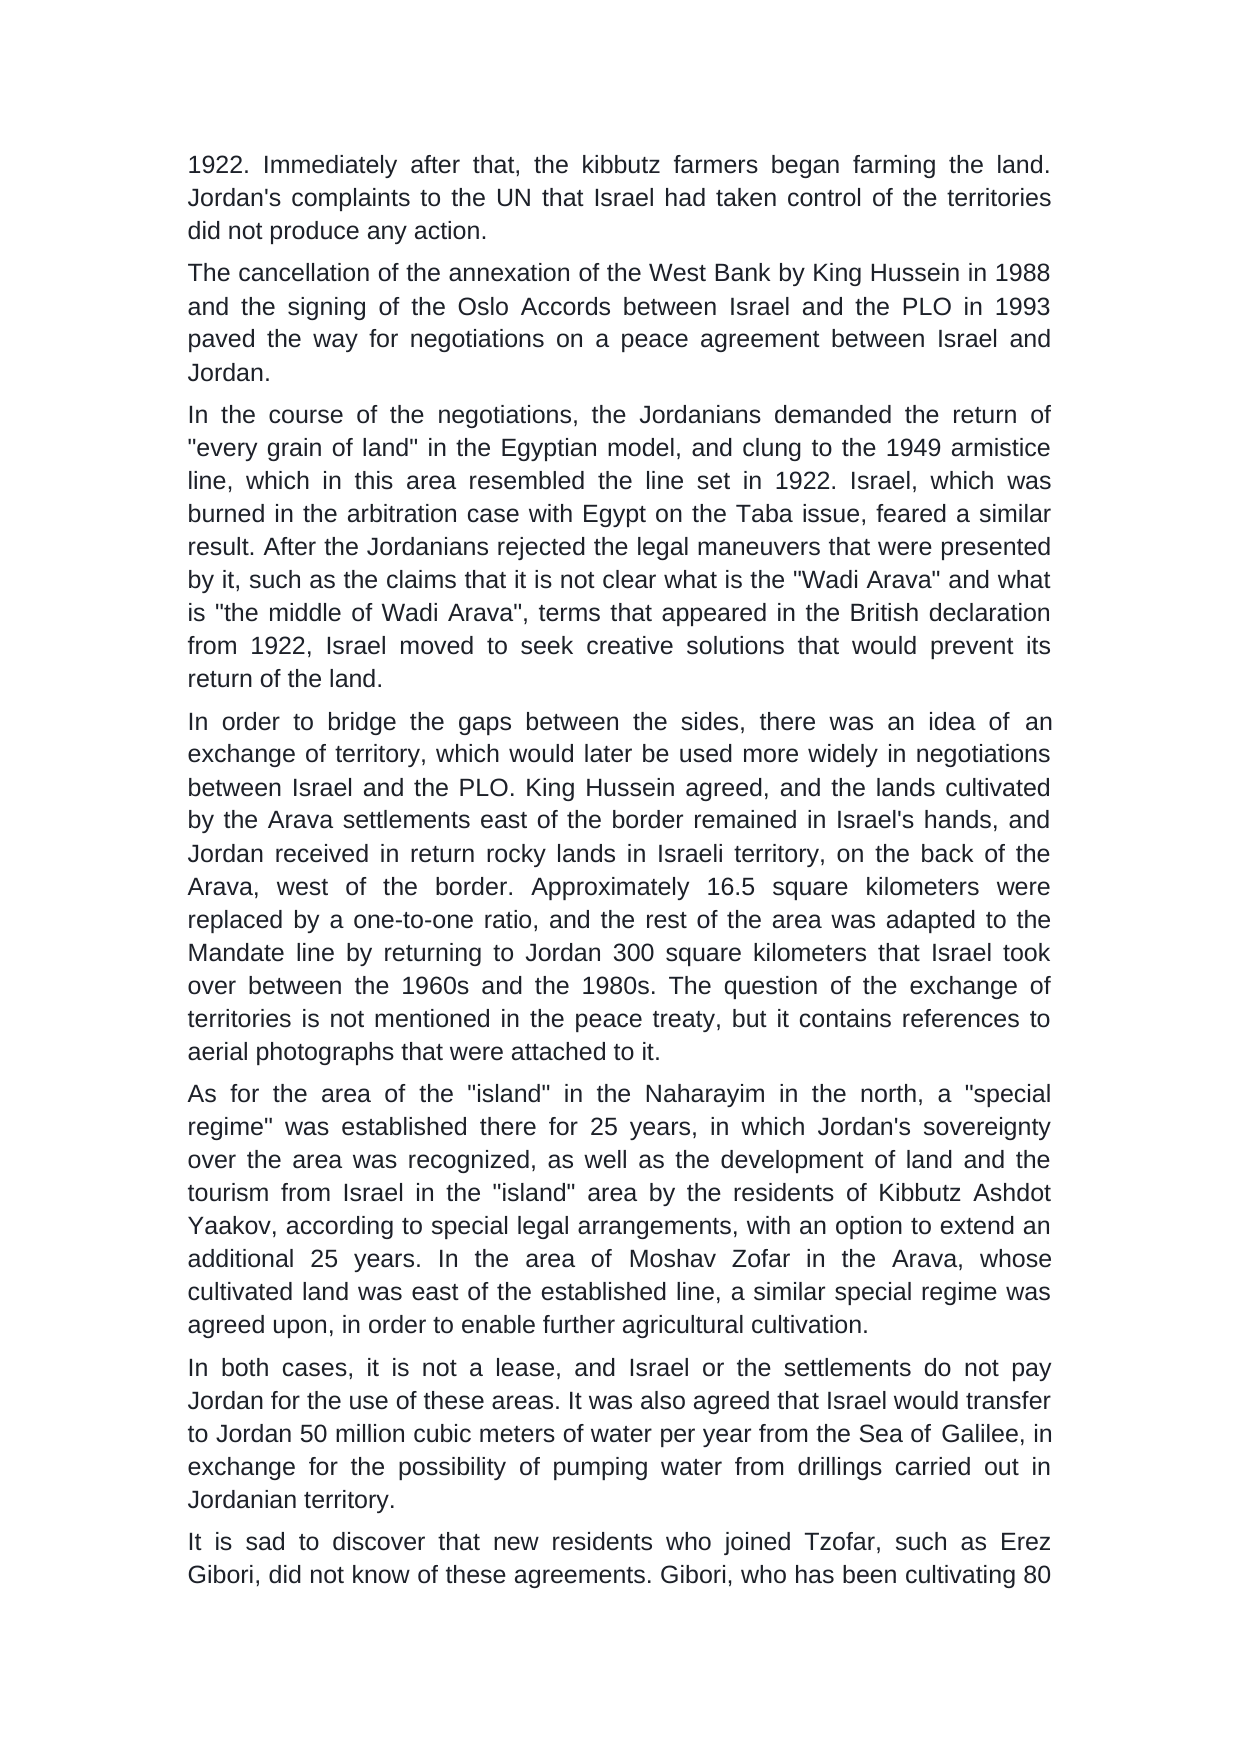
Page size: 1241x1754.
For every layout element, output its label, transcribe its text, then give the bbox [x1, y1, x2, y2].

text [187, 150, 1053, 245]
text As for the area of ​​the "island" in the Naharayim in the north, a "special regime" was established there for 25 years, in which Jordan's sovereignty over the area was recognized, as well as the development of land and the tourism from Israel in the "island" area by the residents of Kibbutz Ashdot Yaakov, according to special legal arrangements, with an option to extend an additional 25 years. In the area of ​​Moshav Zofar in the Arava, whose cultivated land was east of the established line, a similar special regime was agreed upon, in order to enable further agricultural cultivation. [187, 1079, 1053, 1339]
text The cancellation of the annexation of the West Bank by King Hussein in 1988 and the signing of the Oslo Accords between Israel and the PLO in 1993 paved the way for negotiations on a peace agreement between Israel and Jordan. [187, 258, 1053, 386]
text In order to bridge the gaps between the sides, there was an idea of ​​an exchange of territory, which would later be used more widely in negotiations between Israel and the PLO. King Hussein agreed, and the lands cultivated by the Arava settlements east of the border remained in Israel's hands, and Jordan received in return rocky lands in Israeli territory, on the back of the Arava, west of the border. Approximately 16.5 square kilometers were replaced by a one-to-one ratio, and the rest of the area was adapted to the Mandate line by returning to Jordan 300 square kilometers that Israel took over between the 1960s and the 1980s. The question of the exchange of territories is not mentioned in the peace treaty, but it contains references to aerial photographs that were attached to it. [187, 706, 1053, 1065]
text In both cases, it is not a lease, and Israel or the settlements do not pay Jordan for the use of these areas. It was also agreed that Israel would transfer to Jordan 50 million cubic meters of water per year from the Sea of ​​Galilee, in exchange for the possibility of pumping water from drillings carried out in Jordanian territory. [187, 1353, 1053, 1513]
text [187, 1527, 1053, 1589]
text In the course of the negotiations, the Jordanians demanded the return of "every grain of land" in the Egyptian model, and clung to the 1949 armistice line, which in this area resembled the line set in 1922. Israel, which was burned in the arbitration case with Egypt on the Taba issue, feared a similar result. After the Jordanians rejected the legal maneuvers that were presented by it, such as the claims that it is not clear what is the "Wadi Arava" and what is "the middle of Wadi Arava", terms that appeared in the British declaration from 1922, Israel moved to seek creative solutions that would prevent its return of the land. [187, 400, 1053, 693]
